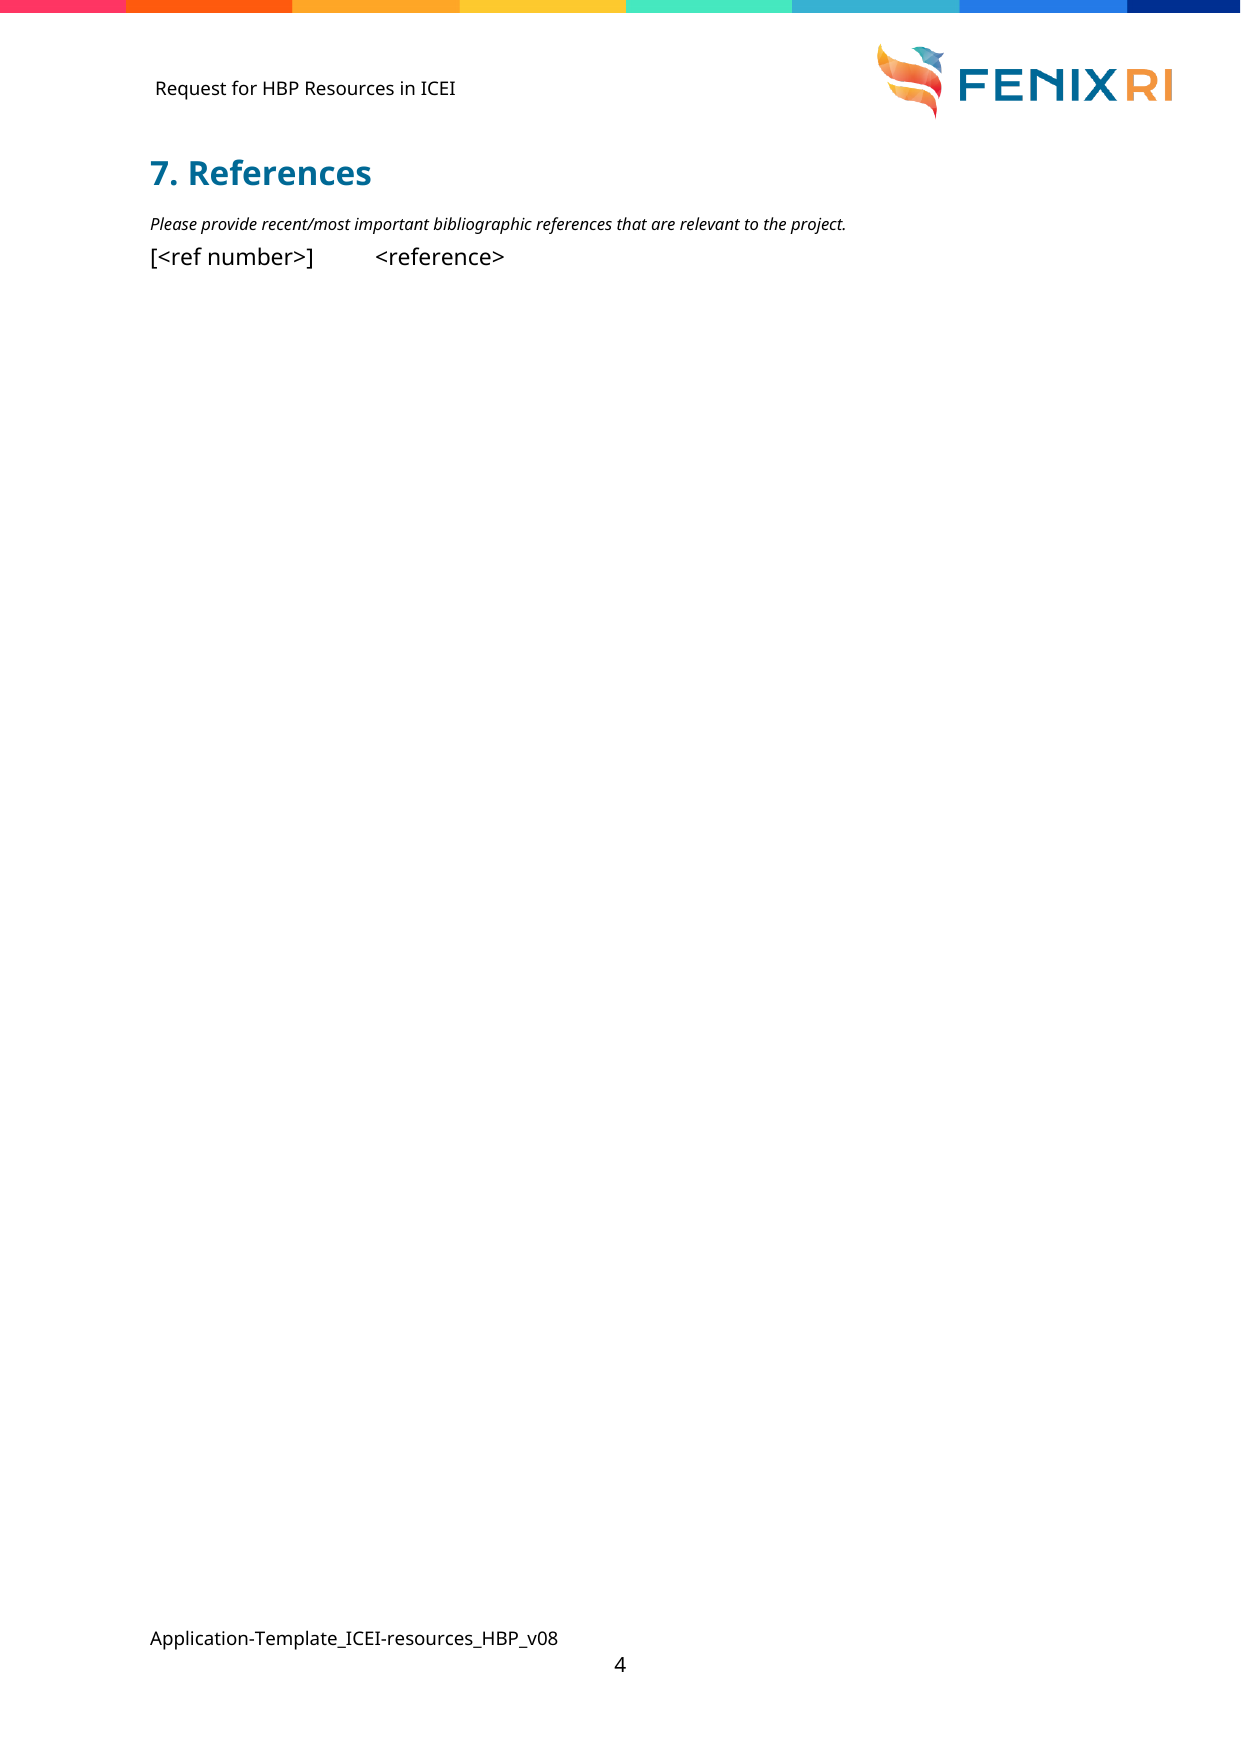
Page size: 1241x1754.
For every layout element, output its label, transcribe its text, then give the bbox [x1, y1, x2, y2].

picture [876, 43, 1172, 120]
picture [0, 0, 1241, 13]
subtitle References [150, 150, 1090, 195]
text Please provide recent/most important bibliographic references that are relevant to the project. [150, 212, 1090, 235]
